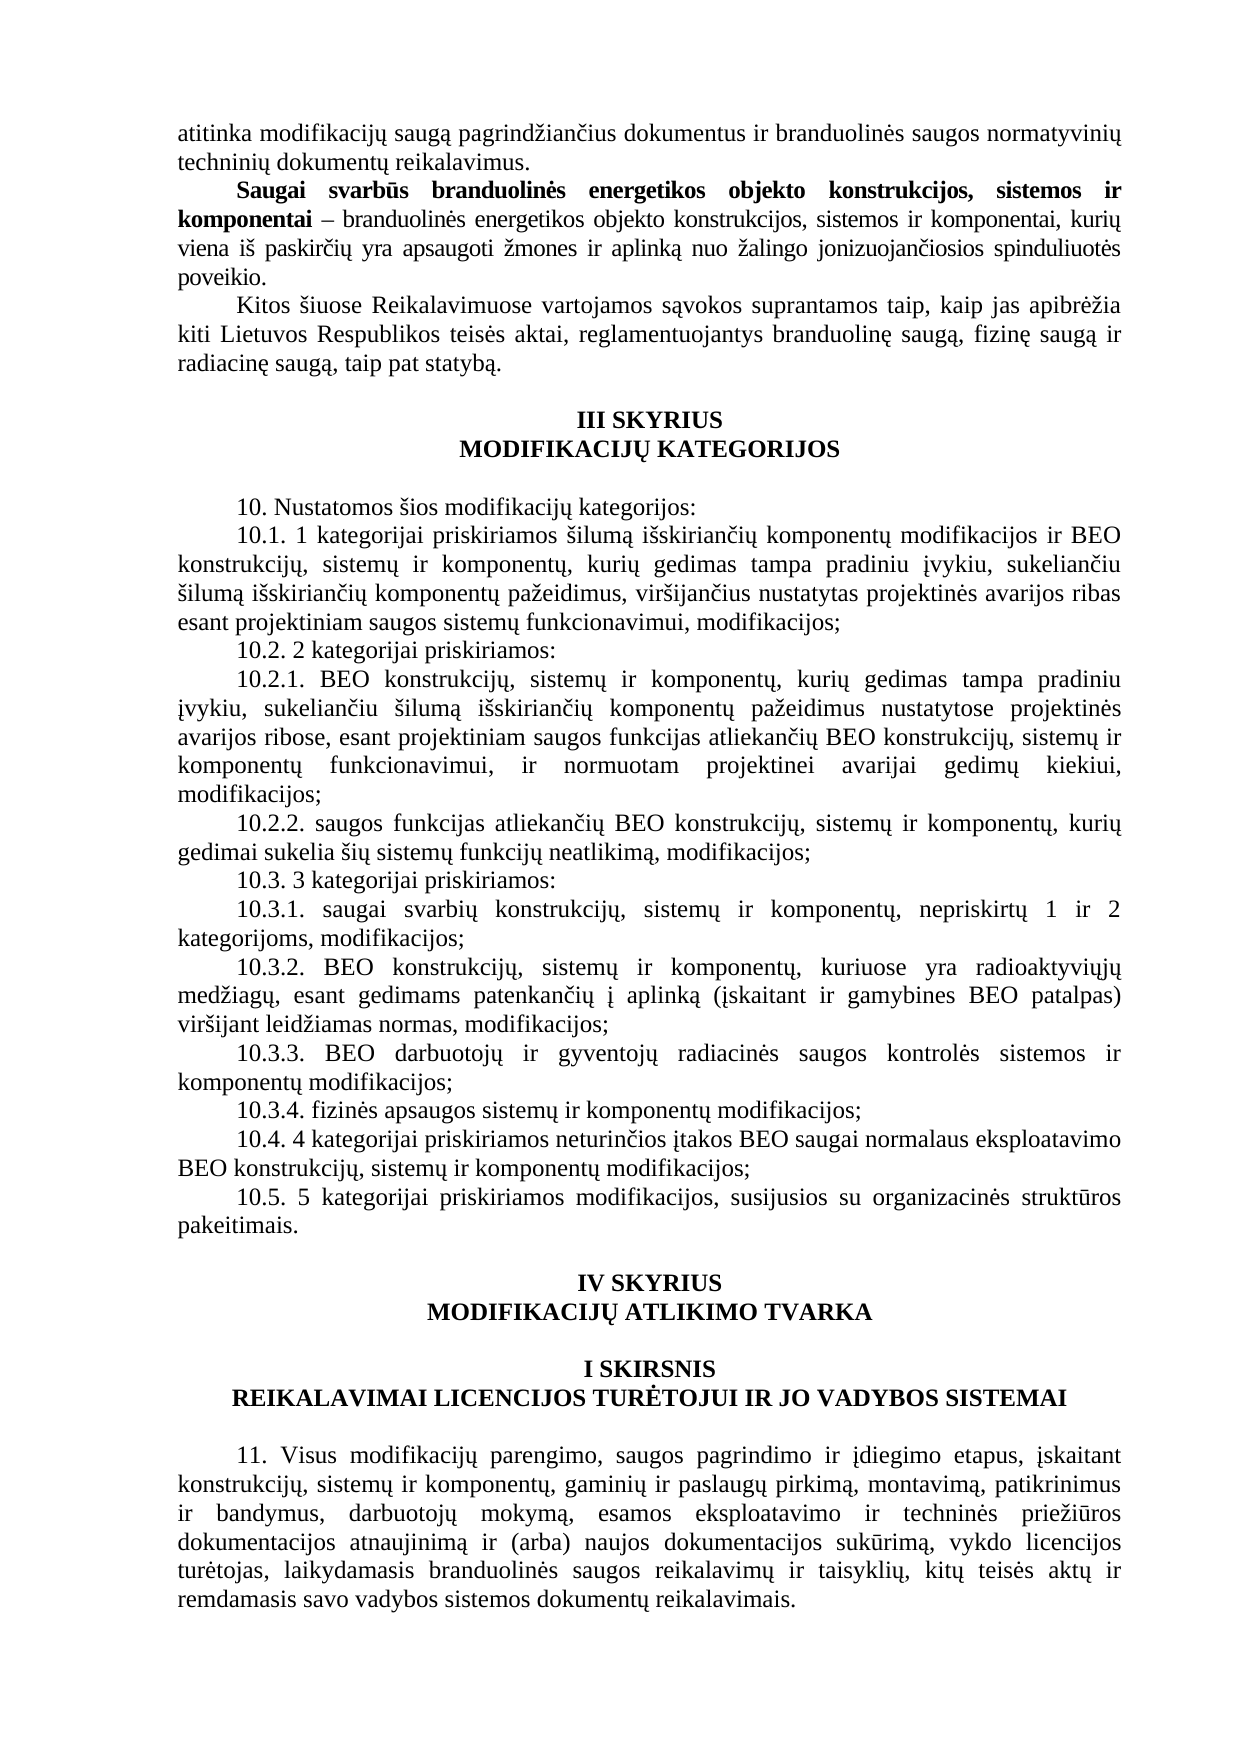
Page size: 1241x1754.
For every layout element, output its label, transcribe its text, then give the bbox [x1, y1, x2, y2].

text MODIFIKACIJŲ KATEGORIJOS [177, 434, 1122, 463]
text 10. Nustatomos šios modifikacijų kategorijos: [177, 492, 1122, 521]
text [177, 118, 1122, 176]
text 10.5. 5 kategorijai priskiriamos modifikacijos, susijusios su organizacinės struktūros pakeitimais. [177, 1182, 1122, 1239]
text 10.3.4. fizinės apsaugos sistemų ir komponentų modifikacijos; [177, 1096, 1122, 1124]
text Reikalavimai Licencijos turėtojUI IR JO vadybos sistemai [177, 1383, 1122, 1412]
text 10.3.1. saugai svarbių konstrukcijų, sistemų ir komponentų, nepriskirtų 1 ir 2 kategorijoms, modifikacijos; [177, 894, 1122, 952]
text 10.2.1. BEO konstrukcijų, sistemų ir komponentų, kurių gedimas tampa pradiniu įvykiu, sukeliančiu šilumą išskiriančių komponentų pažeidimus nustatytose projektinės avarijos ribose, esant projektiniam saugos funkcijas atliekančių BEO konstrukcijų, sistemų ir komponentų funkcionavimui, ir normuotam projektinei avarijai gedimų kiekiui, modifikacijos; [177, 664, 1122, 808]
text 10.3.3. BEO darbuotojų ir gyventojų radiacinės saugos kontrolės sistemos ir komponentų modifikacijos; [177, 1038, 1122, 1096]
text Kitos šiuose Reikalavimuose vartojamos sąvokos suprantamos taip, kaip jas apibrėžia kiti Lietuvos Respublikos teisės aktai, reglamentuojantys branduolinę saugą, fizinę saugą ir radiacinę saugą, taip pat statybą. [177, 291, 1122, 377]
text III SKYRIUS [177, 406, 1122, 434]
text I SKIRSNIS [177, 1354, 1122, 1383]
text 10.3.2. BEO konstrukcijų, sistemų ir komponentų, kuriuose yra radioaktyviųjų medžiagų, esant gedimams patenkančių į aplinką (įskaitant ir gamybines BEO patalpas) viršijant leidžiamas normas, modifikacijos; [177, 952, 1122, 1038]
text IV SKYRIUS [177, 1268, 1122, 1297]
text 10.3. 3 kategorijai priskiriamos: [177, 866, 1122, 894]
text 10.1. 1 kategorijai priskiriamos šilumą išskiriančių komponentų modifikacijos ir BEO konstrukcijų, sistemų ir komponentų, kurių gedimas tampa pradiniu įvykiu, sukeliančiu šilumą išskiriančių komponentų pažeidimus, viršijančius nustatytas projektinės avarijos ribas esant projektiniam saugos sistemų funkcionavimui, modifikacijos; [177, 521, 1122, 636]
text 10.4. 4 kategorijai priskiriamos neturinčios įtakos BEO saugai normalaus eksploatavimo BEO konstrukcijų, sistemų ir komponentų modifikacijos; [177, 1124, 1122, 1182]
text 10.2. 2 kategorijai priskiriamos: [177, 636, 1122, 664]
text 11. Visus modifikacijų parengimo, saugos pagrindimo ir įdiegimo etapus, įskaitant konstrukcijų, sistemų ir komponentų, gaminių ir paslaugų pirkimą, montavimą, patikrinimus ir bandymus, darbuotojų mokymą, esamos eksploatavimo ir techninės priežiūros dokumentacijos atnaujinimą ir (arba) naujos dokumentacijos sukūrimą, vykdo licencijos turėtojas, laikydamasis branduolinės saugos reikalavimų ir taisyklių, kitų teisės aktų ir remdamasis savo vadybos sistemos dokumentų reikalavimais. [177, 1441, 1122, 1613]
text 10.2.2. saugos funkcijas atliekančių BEO konstrukcijų, sistemų ir komponentų, kurių gedimai sukelia šių sistemų funkcijų neatlikimą, modifikacijos; [177, 808, 1122, 866]
text MODIFIKACIJŲ ATLIKIMO TVARKA [177, 1297, 1122, 1326]
text Saugai svarbūs branduolinės energetikos objekto konstrukcijos, sistemos ir komponentai – branduolinės energetikos objekto konstrukcijos, sistemos ir komponentai, kurių viena iš paskirčių yra apsaugoti žmones ir aplinką nuo žalingo jonizuojančiosios spinduliuotės poveikio. [177, 176, 1122, 291]
